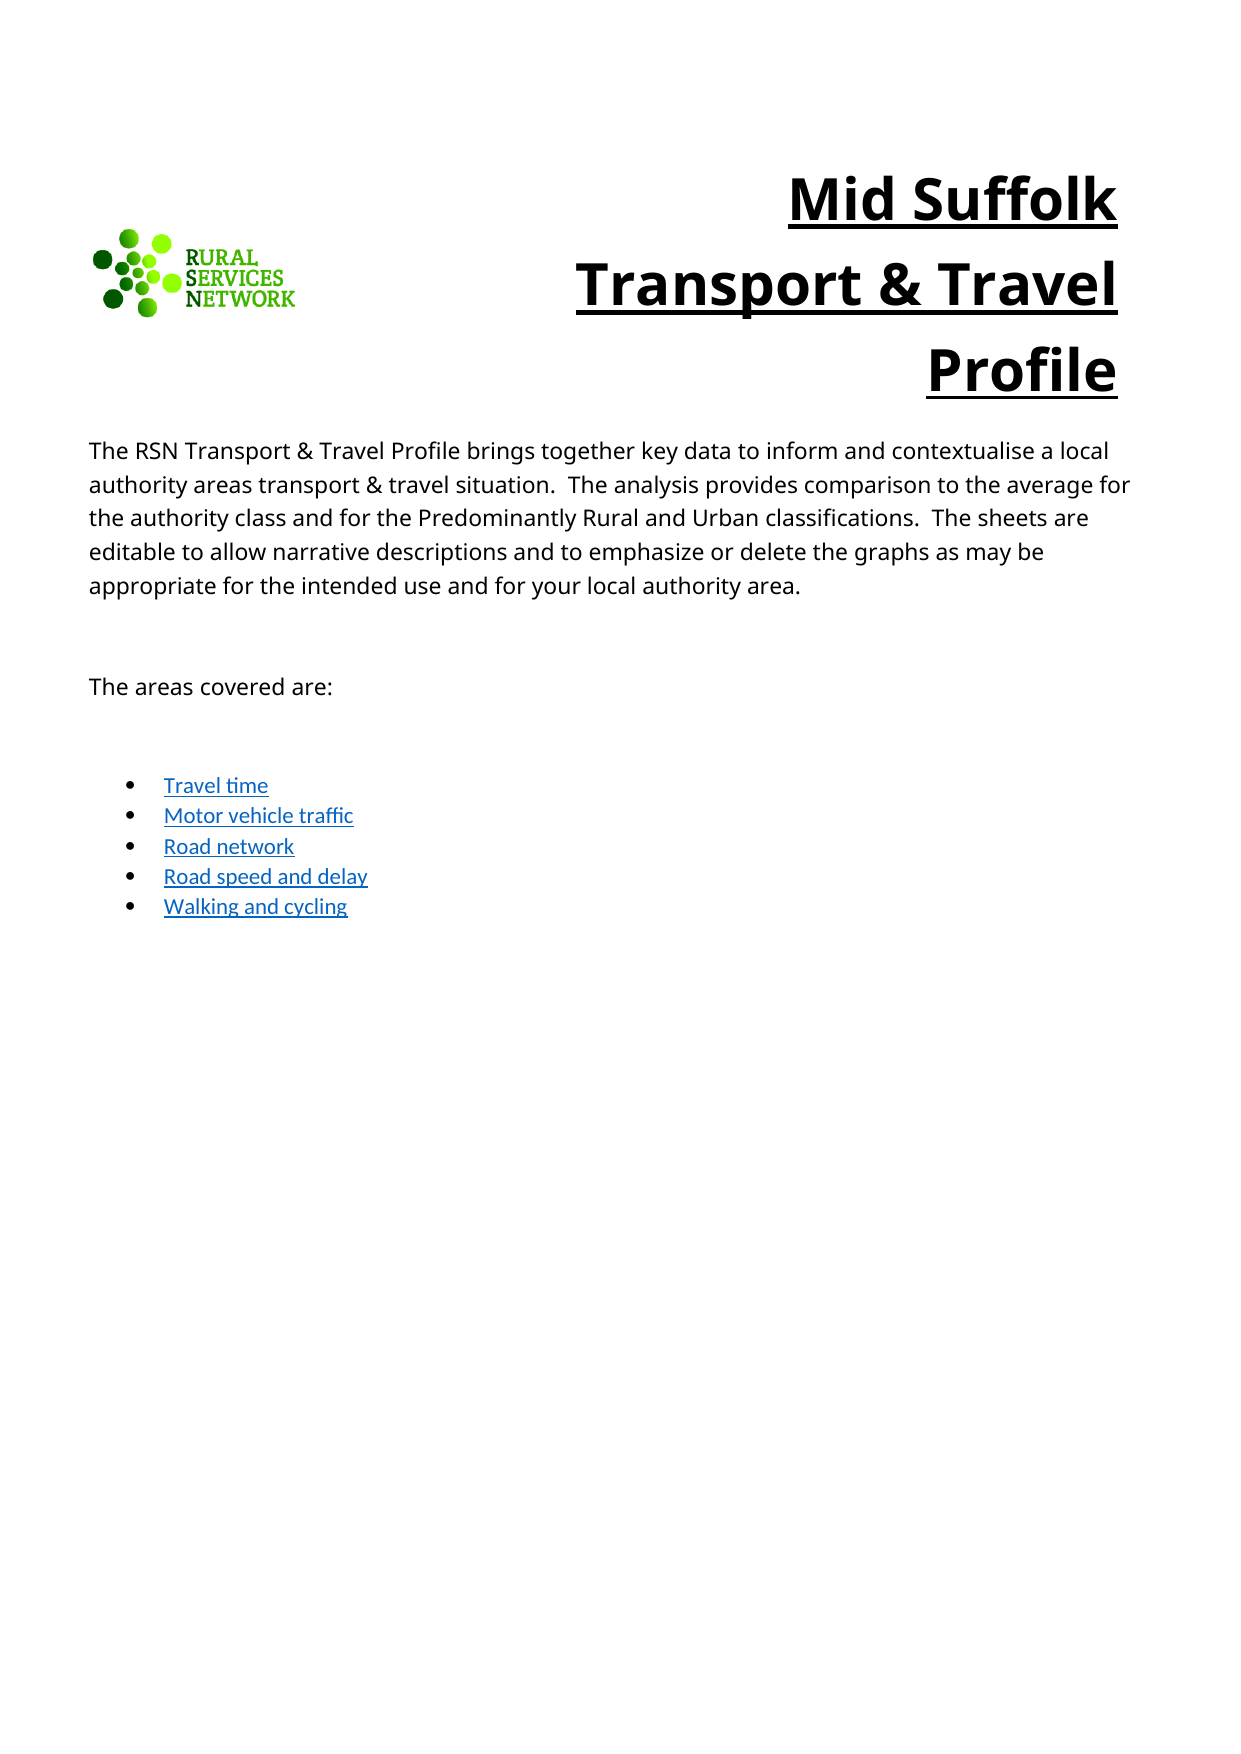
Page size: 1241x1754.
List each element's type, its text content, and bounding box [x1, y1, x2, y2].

list Travel time [126, 771, 1152, 799]
text The RSN Transport & Travel Profile brings together key data to inform and contextualise a local authority areas transport & travel situation. The analysis provides comparison to the average for the authority class and for the Predominantly Rural and Urban classifications. The sheets are editable to allow narrative descriptions and to emphasize or delete the graphs as may be appropriate for the intended use and for your local authority area. [89, 435, 1152, 601]
list Road network [126, 832, 1152, 860]
list Walking and cycling [126, 892, 1152, 920]
list Motor vehicle traffic [126, 802, 1152, 830]
text The areas covered are: [89, 671, 1152, 702]
picture [70, 206, 295, 341]
list Road speed and delay [126, 862, 1152, 890]
